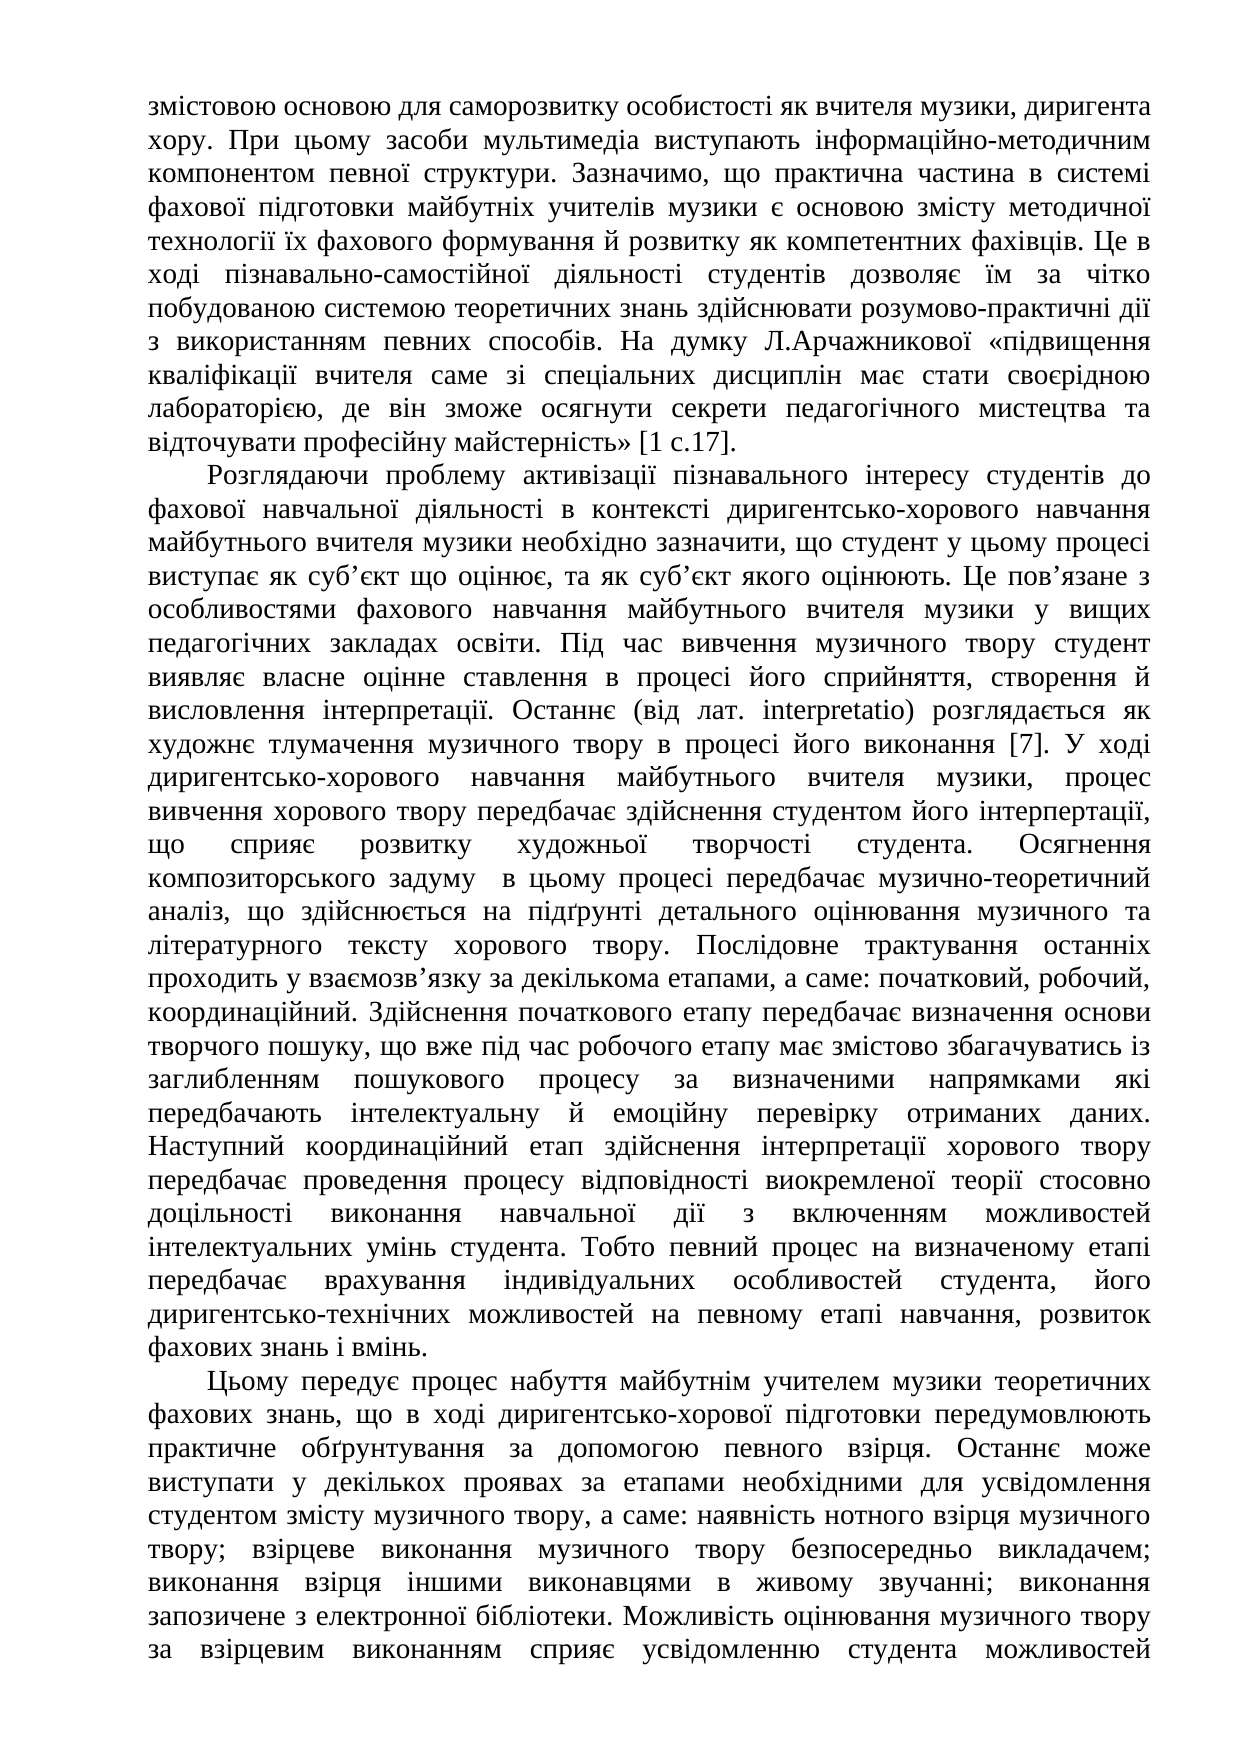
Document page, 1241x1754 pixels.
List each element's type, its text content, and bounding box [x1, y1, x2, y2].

text Розглядаючи проблему активізації пізнавального інтересу студентів до фахової навчальної діяльності в контексті диригентсько-хорового навчання майбутнього вчителя музики необхідно зазначити, що студент у цьому процесі виступає як суб’єкт що оцінює, та як суб’єкт якого оцінюють. Це пов’язане з особливостями фахового навчання майбутнього вчителя музики у вищих педагогічних закладах освіти. Під час вивчення музичного твору студент виявляє власне оцінне ставлення в процесі його сприйняття, створення й висловлення інтерпретації. Останнє (від лат. interpretatio) розглядається як художнє тлумачення музичного твору в процесі його виконання [7]. У ході диригентсько-хорового навчання майбутнього вчителя музики, процес вивчення хорового твору передбачає здійснення студентом його інтерпертації, що сприяє розвитку художньої творчості студента. Осягнення композиторського задуму в цьому процесі передбачає музично-теоретичний аналіз, що здійснюється на підґрунті детального оцінювання музичного та літературного тексту хорового твору. Послідовне трактування останніх проходить у взаємозв’язку за декількома етапами, а саме: початковий, робочий, координаційний. Здійснення початкового етапу передбачає визначення основи творчого пошуку, що вже під час робочого етапу має змістово збагачуватись із заглибленням пошукового процесу за визначеними напрямками які передбачають інтелектуальну й емоційну перевірку отриманих даних. Наступний координаційний етап здійснення інтерпретації хорового твору передбачає проведення процесу відповідності виокремленої теорії стосовно доцільності виконання навчальної дії з включенням можливостей інтелектуальних умінь студента. Тобто певний процес на визначеному етапі передбачає врахування індивідуальних особливостей студента, його диригентсько-технічних можливостей на певному етапі навчання, розвиток фахових знань і вмінь. [148, 457, 1152, 1363]
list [148, 1363, 1152, 1665]
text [148, 88, 1152, 457]
